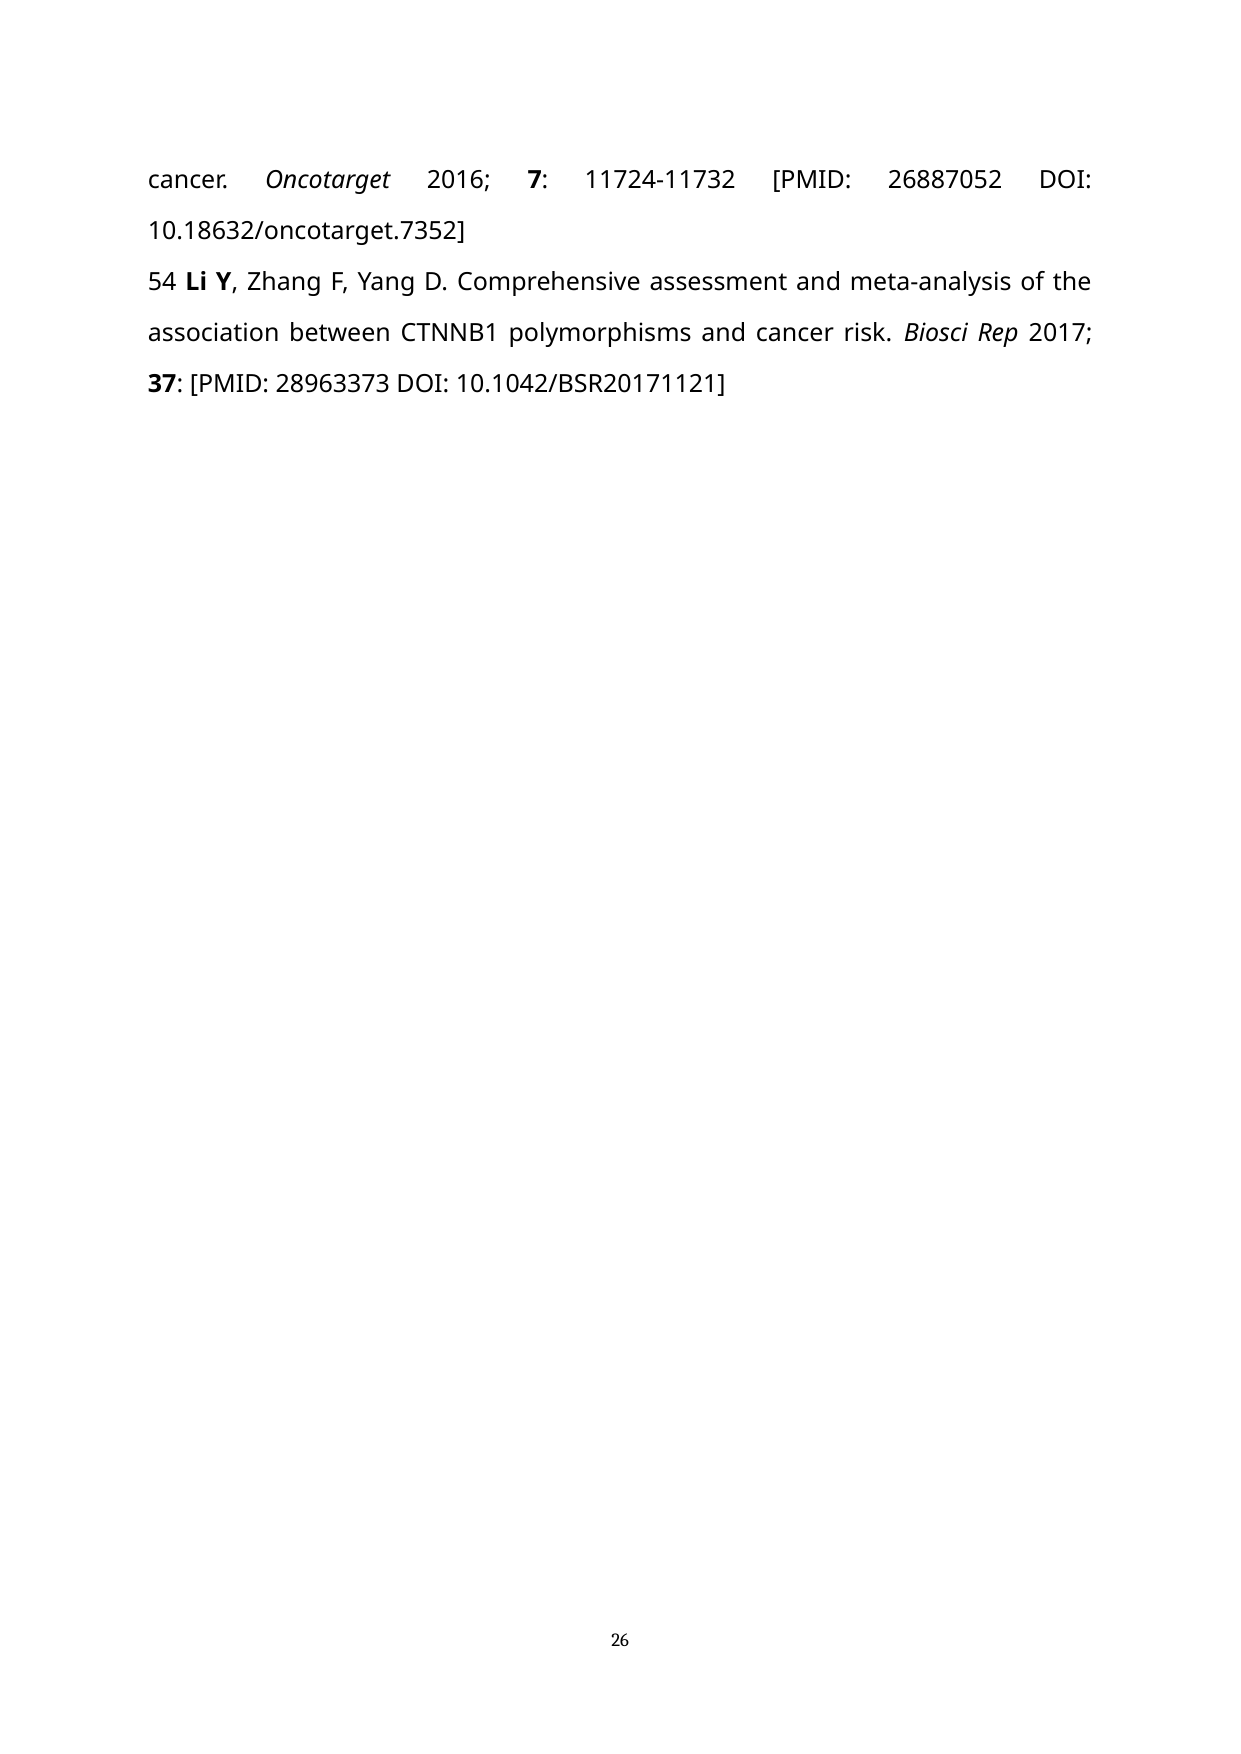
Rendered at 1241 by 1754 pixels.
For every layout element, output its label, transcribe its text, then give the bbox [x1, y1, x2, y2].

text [148, 162, 1092, 247]
text 54 Li Y, Zhang F, Yang D. Comprehensive assessment and meta-analysis of the association between CTNNB1 polymorphisms and cancer risk. Biosci Rep 2017; 37: [PMID: 28963373 DOI: 10.1042/BSR20171121] [148, 264, 1092, 400]
